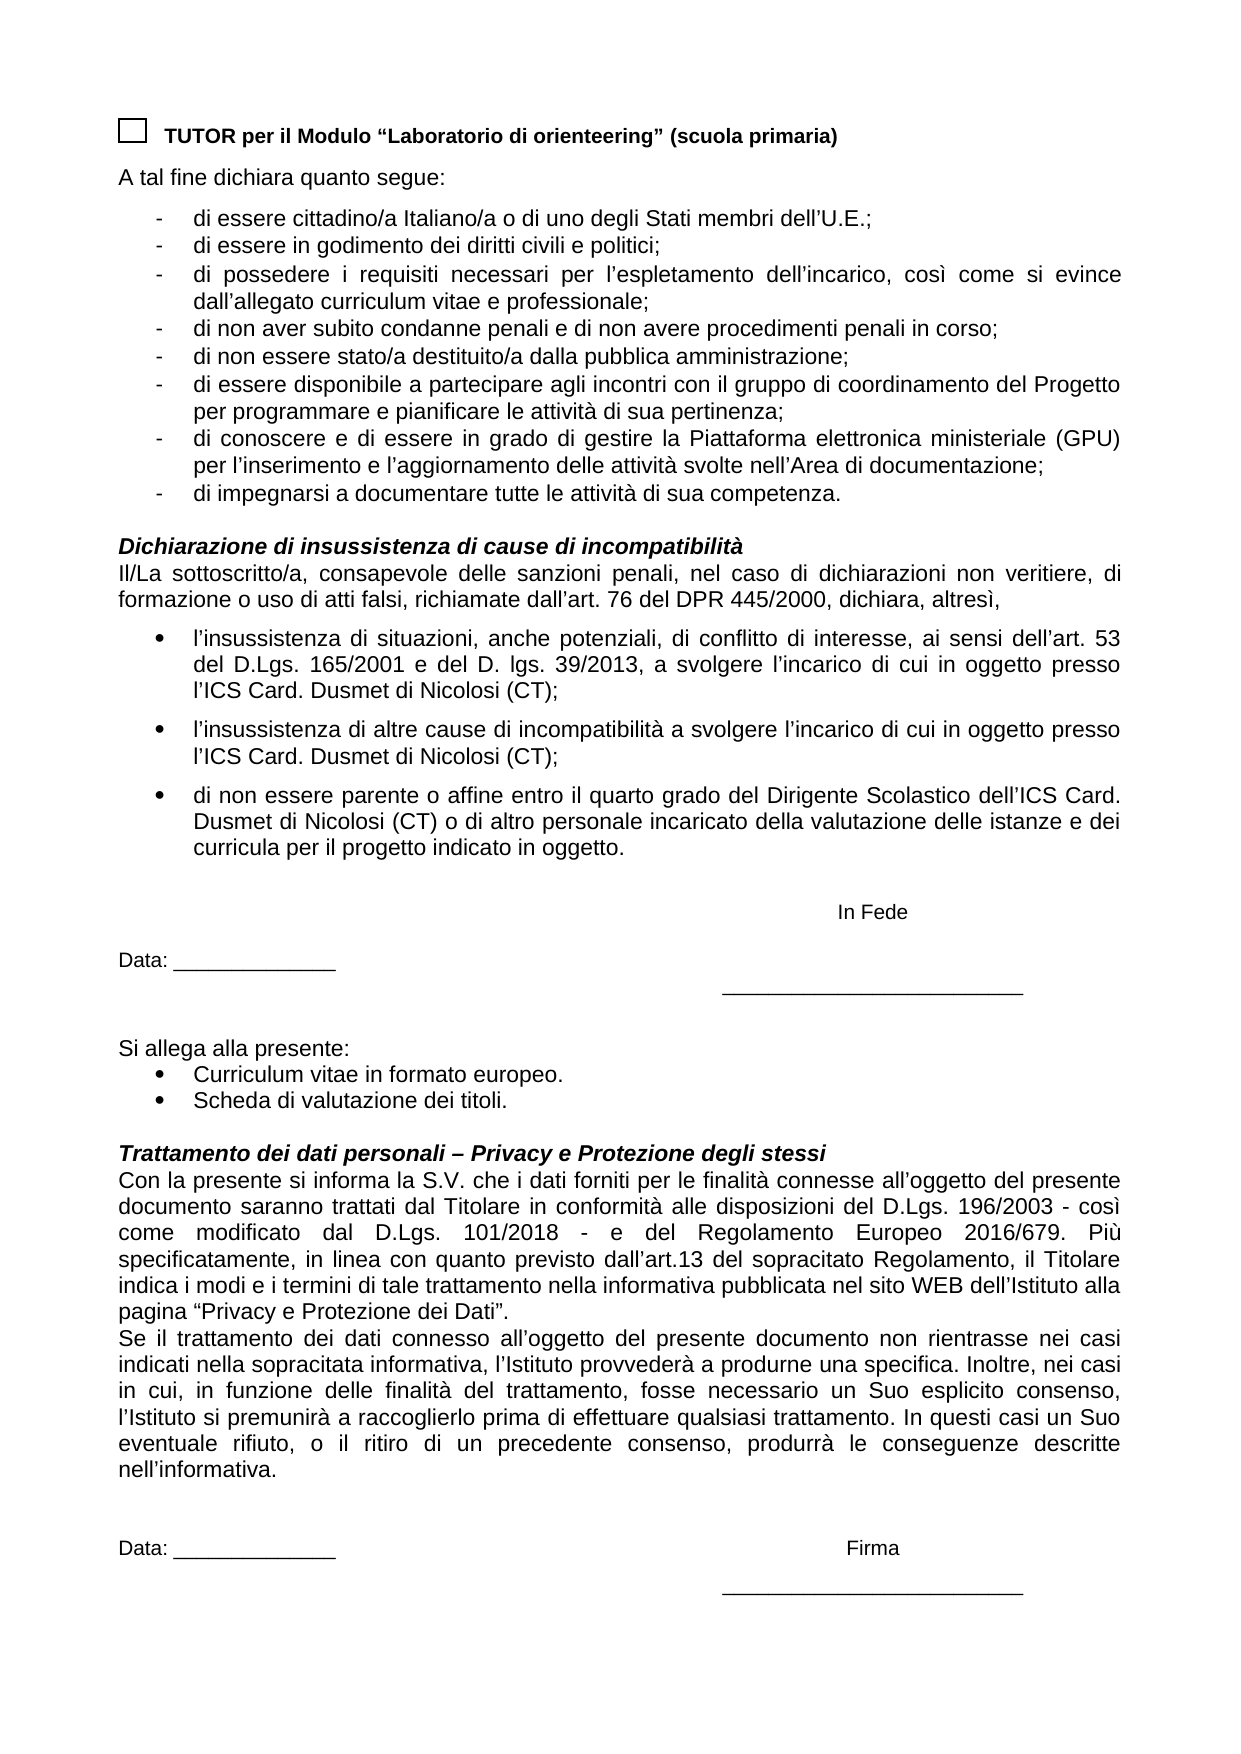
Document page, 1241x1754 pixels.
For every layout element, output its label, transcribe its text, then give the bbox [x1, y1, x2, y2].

list di essere disponibile a partecipare agli incontri con il gruppo di coordinamento del Progetto per programmare e pianificare le attività di sua pertinenza; [156, 370, 1122, 424]
list di essere cittadino/a Italiano/a o di uno degli Stati membri dell’U.E.; [156, 204, 1122, 232]
list di non essere parente o affine entro il quarto grado del Dirigente Scolastico dell’ICS Card. Dusmet di Nicolosi (CT) o di altro personale incaricato della valutazione delle istanze e dei curricula per il progetto indicato in oggetto. [156, 782, 1122, 861]
text Trattamento dei dati personali – Privacy e Protezione degli stessi [118, 1140, 1122, 1167]
text Il/La sottoscritto/a, consapevole delle sanzioni penali, nel caso di dichiarazioni non veritiere, di formazione o uso di atti falsi, richiamate dall’art. 76 del DPR 445/2000, dichiara, altresì, [118, 559, 1122, 612]
table_header In Fede __________________________ [620, 900, 1125, 1008]
list l’insussistenza di situazioni, anche potenziali, di conflitto di interesse, ai sensi dell’art. 53 del D.Lgs. 165/2001 e del D. lgs. 39/2013, a svolgere l’incarico di cui in oggetto presso l’ICS Card. Dusmet di Nicolosi (CT); [156, 625, 1122, 704]
text Si allega alla presente: [118, 1035, 1122, 1061]
text TUTOR per il Modulo “Laboratorio di orienteering” (scuola primaria) [118, 118, 1122, 152]
list di possedere i requisiti necessari per l’espletamento dell’incarico, così come si evince dall’allegato curriculum vitae e professionale; [156, 260, 1122, 314]
text Dichiarazione di insussistenza di cause di incompatibilità [118, 533, 1122, 559]
list di impegnarsi a documentare tutte le attività di sua competenza. [156, 479, 1122, 507]
list Curriculum vitae in formato europeo. [156, 1061, 1122, 1087]
list di conoscere e di essere in grado di gestire elettronica ministeriale (GPU) per l’inserimento e l’aggiornamento delle attività svolte nell’Area di documentazione; [156, 424, 1122, 479]
table_header Data: ______________ [107, 900, 620, 1008]
text A tal fine dichiara quanto segue: [118, 164, 1122, 191]
text Con la presente si informa la S.V. che i dati forniti per le finalità connesse all’oggetto del presente documento saranno trattati dal Titolare in conformità alle disposizioni del D.Lgs. 196/2003 - così come modificato dal D.Lgs. 101/2018 - e del Regolamento Europeo 2016/679. Più specificatamente, in linea con quanto previsto dall’art.13 del sopracitato Regolamento, il Titolare indica i modi e i termini di tale trattamento nella informativa pubblicata nel sito WEB dell’Istituto alla pagina “Privacy e Protezione dei Dati”. [118, 1167, 1122, 1325]
text Se il trattamento dei dati connesso all’oggetto del presente documento non rientrasse nei casi indicati nella sopracitata informativa, l’Istituto provvederà a produrne una specifica. Inoltre, nei casi in cui, in funzione delle finalità del trattamento, fosse necessario un Suo esplicito consenso, l’Istituto si premunirà a raccoglierlo prima di effettuare qualsiasi trattamento. In questi casi un Suo eventuale rifiuto, o il ritiro di un precedente consenso, produrrà le conseguenze descritte nell’informativa. [118, 1325, 1122, 1483]
list di non essere stato/a destituito/a dalla pubblica amministrazione; [156, 342, 1122, 370]
list l’insussistenza di altre cause di incompatibilità a svolgere l’incarico di cui in oggetto presso l’ICS Card. Dusmet di Nicolosi (CT); [156, 716, 1122, 769]
list di non aver subito condanne penali e di non avere procedimenti penali in corso; [156, 314, 1122, 342]
list Scheda di valutazione dei titoli. [156, 1087, 1122, 1114]
table_header Firma __________________________ [620, 1536, 1125, 1608]
list di essere in godimento dei diritti civili e politici; [156, 232, 1122, 260]
table_header Data: ______________ [107, 1536, 620, 1608]
